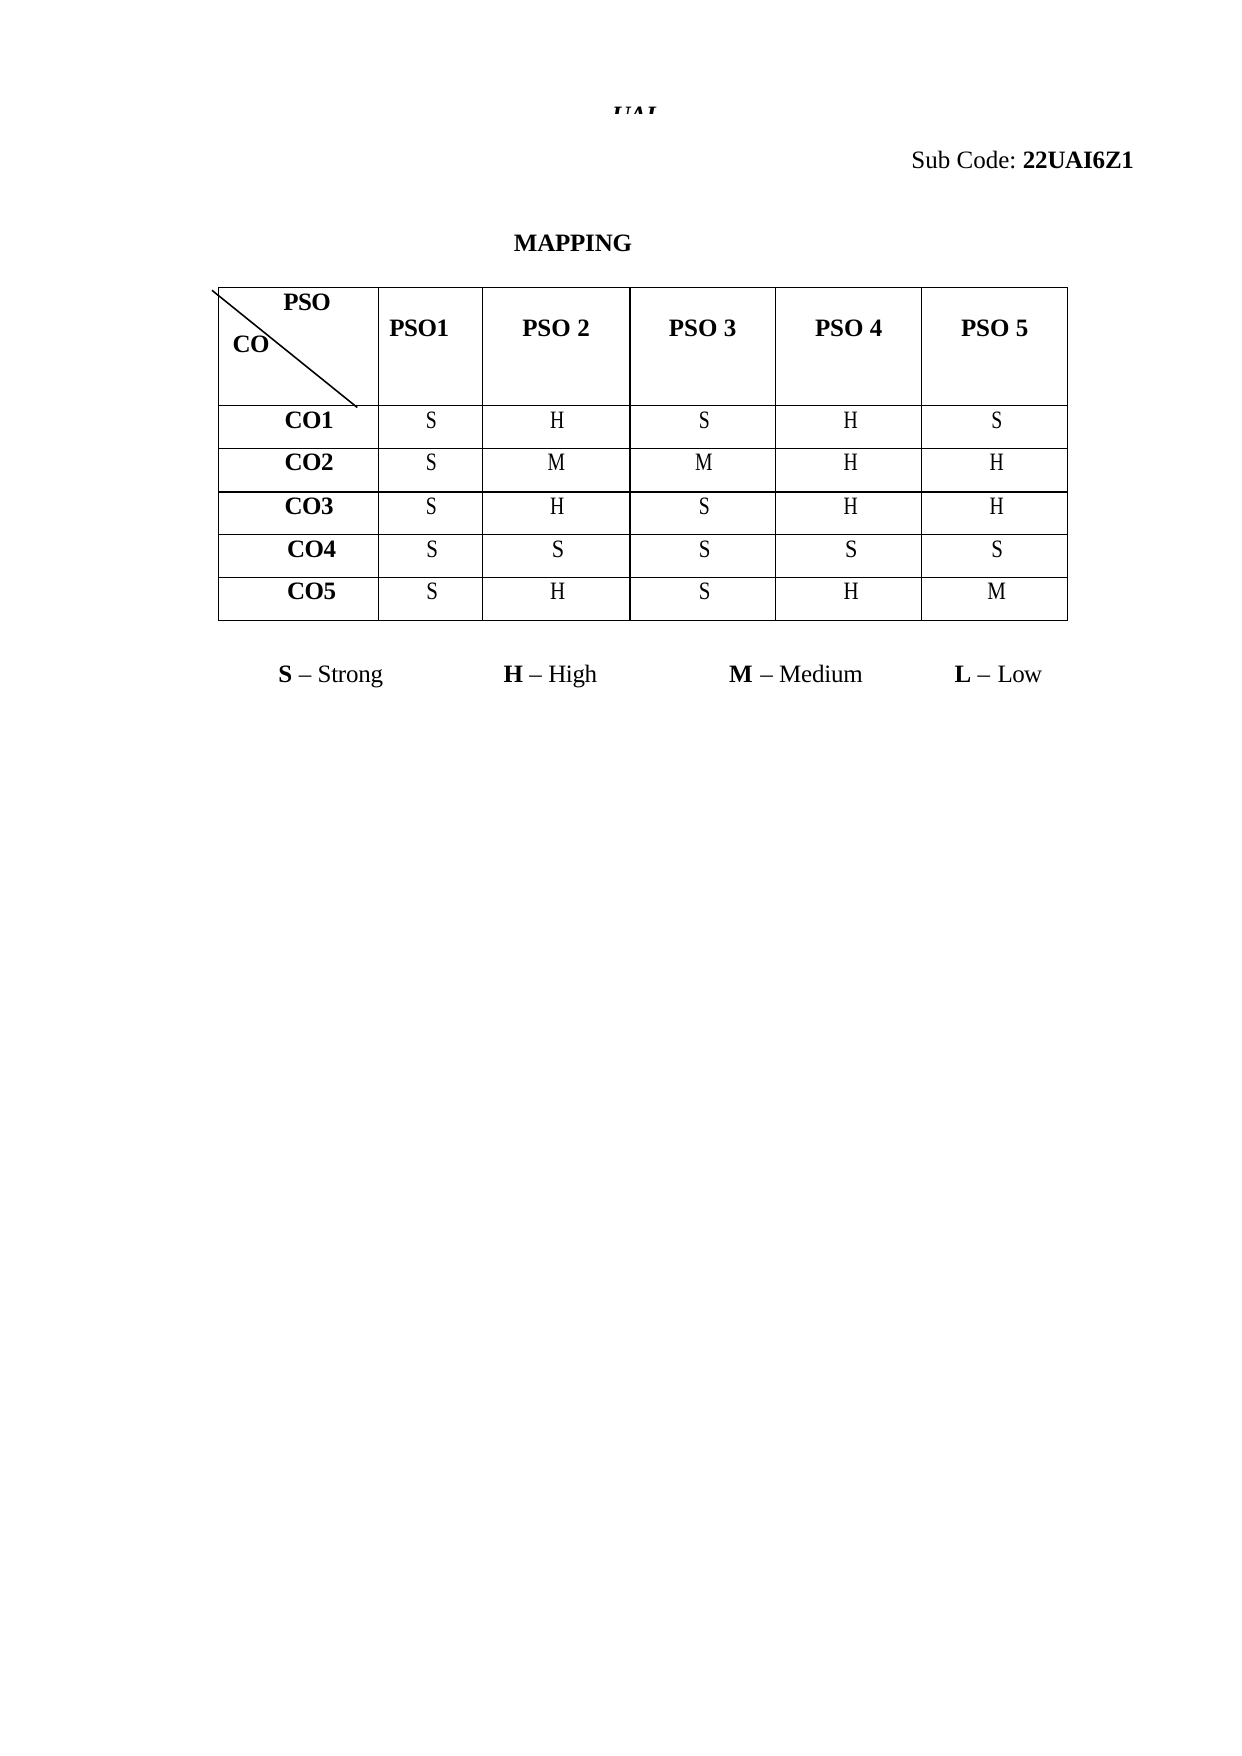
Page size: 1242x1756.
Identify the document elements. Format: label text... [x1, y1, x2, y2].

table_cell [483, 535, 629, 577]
text S – Strong H – High M – Medium L – Low [104, 659, 1217, 688]
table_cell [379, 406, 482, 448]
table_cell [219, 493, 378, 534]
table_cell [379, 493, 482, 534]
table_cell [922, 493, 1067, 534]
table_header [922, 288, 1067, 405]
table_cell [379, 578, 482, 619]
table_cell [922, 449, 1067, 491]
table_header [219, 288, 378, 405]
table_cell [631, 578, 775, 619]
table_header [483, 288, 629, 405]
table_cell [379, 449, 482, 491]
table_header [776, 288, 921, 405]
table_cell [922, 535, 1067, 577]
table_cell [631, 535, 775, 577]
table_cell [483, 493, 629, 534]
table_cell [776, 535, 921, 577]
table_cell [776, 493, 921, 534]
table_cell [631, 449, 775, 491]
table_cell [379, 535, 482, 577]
subtitle MAPPING [104, 228, 1042, 256]
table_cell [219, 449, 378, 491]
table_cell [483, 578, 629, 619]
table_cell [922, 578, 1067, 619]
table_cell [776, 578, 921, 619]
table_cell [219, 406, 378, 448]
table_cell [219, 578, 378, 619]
text Sub Code: 22UAI6Z1 [62, 146, 1134, 174]
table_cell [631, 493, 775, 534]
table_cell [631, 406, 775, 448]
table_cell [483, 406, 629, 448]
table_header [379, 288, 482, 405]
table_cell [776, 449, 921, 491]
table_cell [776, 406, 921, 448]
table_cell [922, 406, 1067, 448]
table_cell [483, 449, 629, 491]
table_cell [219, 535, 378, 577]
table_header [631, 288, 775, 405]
